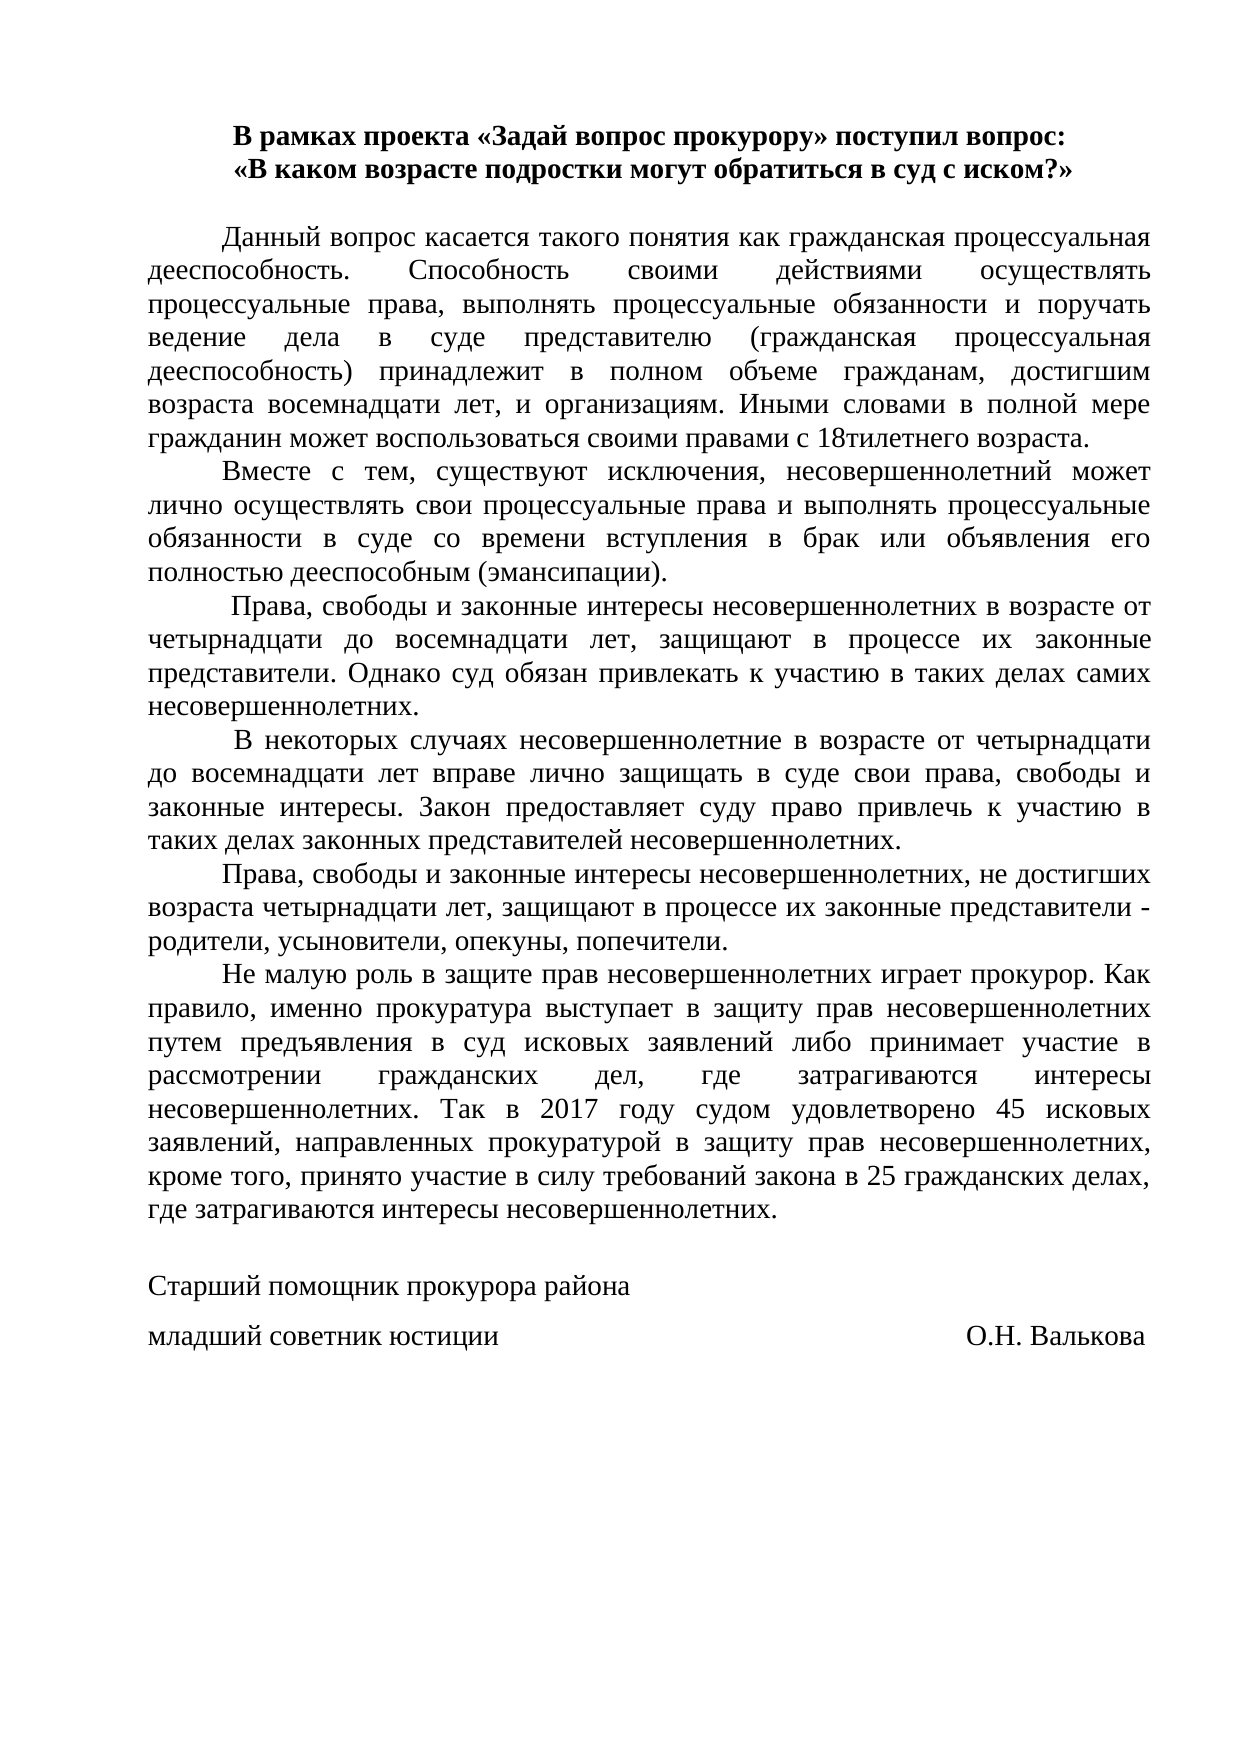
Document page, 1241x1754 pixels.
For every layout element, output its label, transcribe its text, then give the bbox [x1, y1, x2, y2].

title Вместе с тем, существуют исключения, несовершеннолетний может лично осуществлять свои процессуальные права и выполнять процессуальные обязанности в суде со времени вступления в брак или объявления его полностью дееспособным (эмансипации). [148, 453, 1152, 588]
title Данный вопрос касается такого понятия как гражданская процессуальная дееспособность. Способность своими действиями осуществлять процессуальные права, выполнять процессуальные обязанности и поручать ведение дела в суде представителю (гражданская процессуальная дееспособность) принадлежит в полном объеме гражданам, достигшим возраста восемнадцати лет, и организациям. Иными словами в полной мере гражданин может воспользоваться своими правами с 18тилетнего возраста. [148, 219, 1152, 453]
title В некоторых случаях несовершеннолетние в возрасте от четырнадцати до восемнадцати лет вправе лично защищать в суде свои права, свободы и законные интересы. Закон предоставляет суду право привлечь к участию в таких делах законных представителей несовершеннолетних. [148, 722, 1152, 856]
title В рамках проекта «Задай вопрос прокурору» поступил вопрос: [148, 118, 1152, 152]
title Не малую роль в защите прав несовершеннолетних играет прокурор. Как правило, именно прокуратура выступает в защиту прав несовершеннолетних путем предъявления в суд исковых заявлений либо принимает участие в рассмотрении гражданских дел, где затрагиваются интересы несовершеннолетних. Так в 2017 году судом удовлетворено 45 исковых заявлений, направленных прокуратурой в защиту прав несовершеннолетних, кроме того, принято участие в силу требований закона в 25 гражданских делах, где затрагиваются интересы несовершеннолетних. [148, 957, 1152, 1225]
text младший советник юстиции О.Н. Валькова [148, 1325, 1152, 1350]
text Старший помощник прокурора района [148, 1275, 1152, 1300]
title Права, свободы и законные интересы несовершеннолетних в возрасте от четырнадцати до восемнадцати лет, защищают в процессе их законные представители. Однако суд обязан привлекать к участию в таких делах самих несовершеннолетних. [148, 588, 1152, 722]
title Права, свободы и законные интересы несовершеннолетних, не достигших возраста четырнадцати лет, защищают в процессе их законные представители - родители, усыновители, опекуны, попечители. [148, 856, 1152, 957]
title «В каком возрасте подростки могут обратиться в суд с иском?» [148, 152, 1152, 185]
